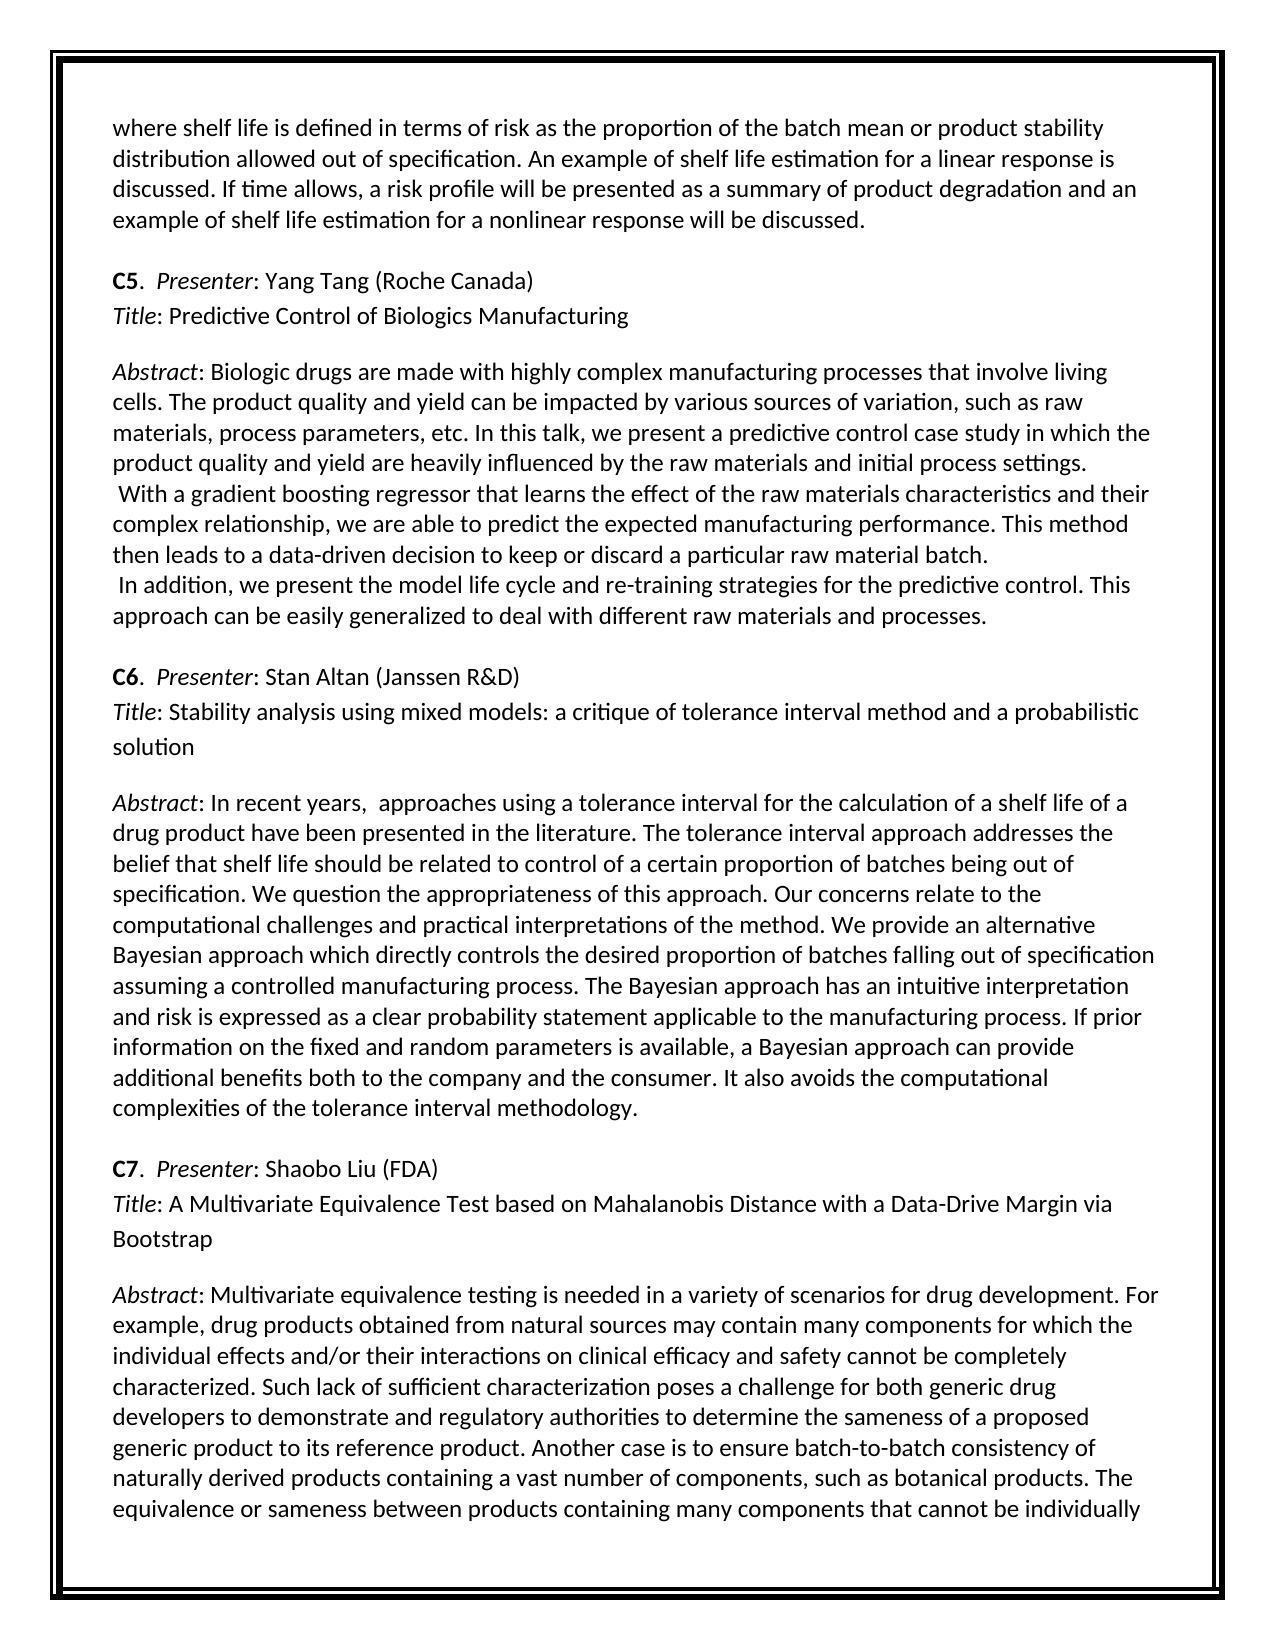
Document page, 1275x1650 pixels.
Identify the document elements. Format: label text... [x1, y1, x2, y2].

text Title: Predictive Control of Biologics Manufacturing [112, 300, 1162, 331]
text C5. Presenter: Yang Tang (Roche Canada) [112, 265, 1162, 296]
text C6. Presenter: Stan Altan (Janssen R&D) [112, 661, 1162, 692]
text Title: Stability analysis using mixed models: a critique of tolerance interval method and a probabilistic solution [112, 696, 1162, 762]
text Title: A Multivariate Equivalence Test based on Mahalanobis Distance with a Data-Drive Margin via Bootstrap [112, 1188, 1162, 1254]
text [112, 1279, 1162, 1523]
text With a gradient boosting regressor that learns the effect of the raw materials characteristics and their complex relationship, we are able to predict the expected manufacturing performance. This method then leads to a data-driven decision to keep or discard a particular raw material batch. [112, 478, 1162, 569]
text C7. Presenter: Shaobo Liu (FDA) [112, 1153, 1162, 1184]
text In addition, we present the model life cycle and re-training strategies for the predictive control. This approach can be easily generalized to deal with different raw materials and processes. [112, 569, 1162, 631]
text Abstract: In recent years, approaches using a tolerance interval for the calculation of a shelf life of a drug product have been presented in the literature. The tolerance interval approach addresses the belief that shelf life should be related to control of a certain proportion of batches being out of specification. We question the appropriateness of this approach. Our concerns relate to the computational challenges and practical interpretations of the method. We provide an alternative Bayesian approach which directly controls the desired proportion of batches falling out of specification assuming a controlled manufacturing process. The Bayesian approach has an intuitive interpretation and risk is expressed as a clear probability statement applicable to the manufacturing process. If prior information on the fixed and random parameters is available, a Bayesian approach can provide additional benefits both to the company and the consumer. It also avoids the computational complexities of the tolerance interval methodology. [112, 787, 1162, 1123]
text Abstract: Biologic drugs are made with highly complex manufacturing processes that involve living cells. The product quality and yield can be impacted by various sources of variation, such as raw materials, process parameters, etc. In this talk, we present a predictive control case study in which the product quality and yield are heavily influenced by the raw materials and initial process settings. [112, 356, 1162, 478]
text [112, 112, 1162, 234]
